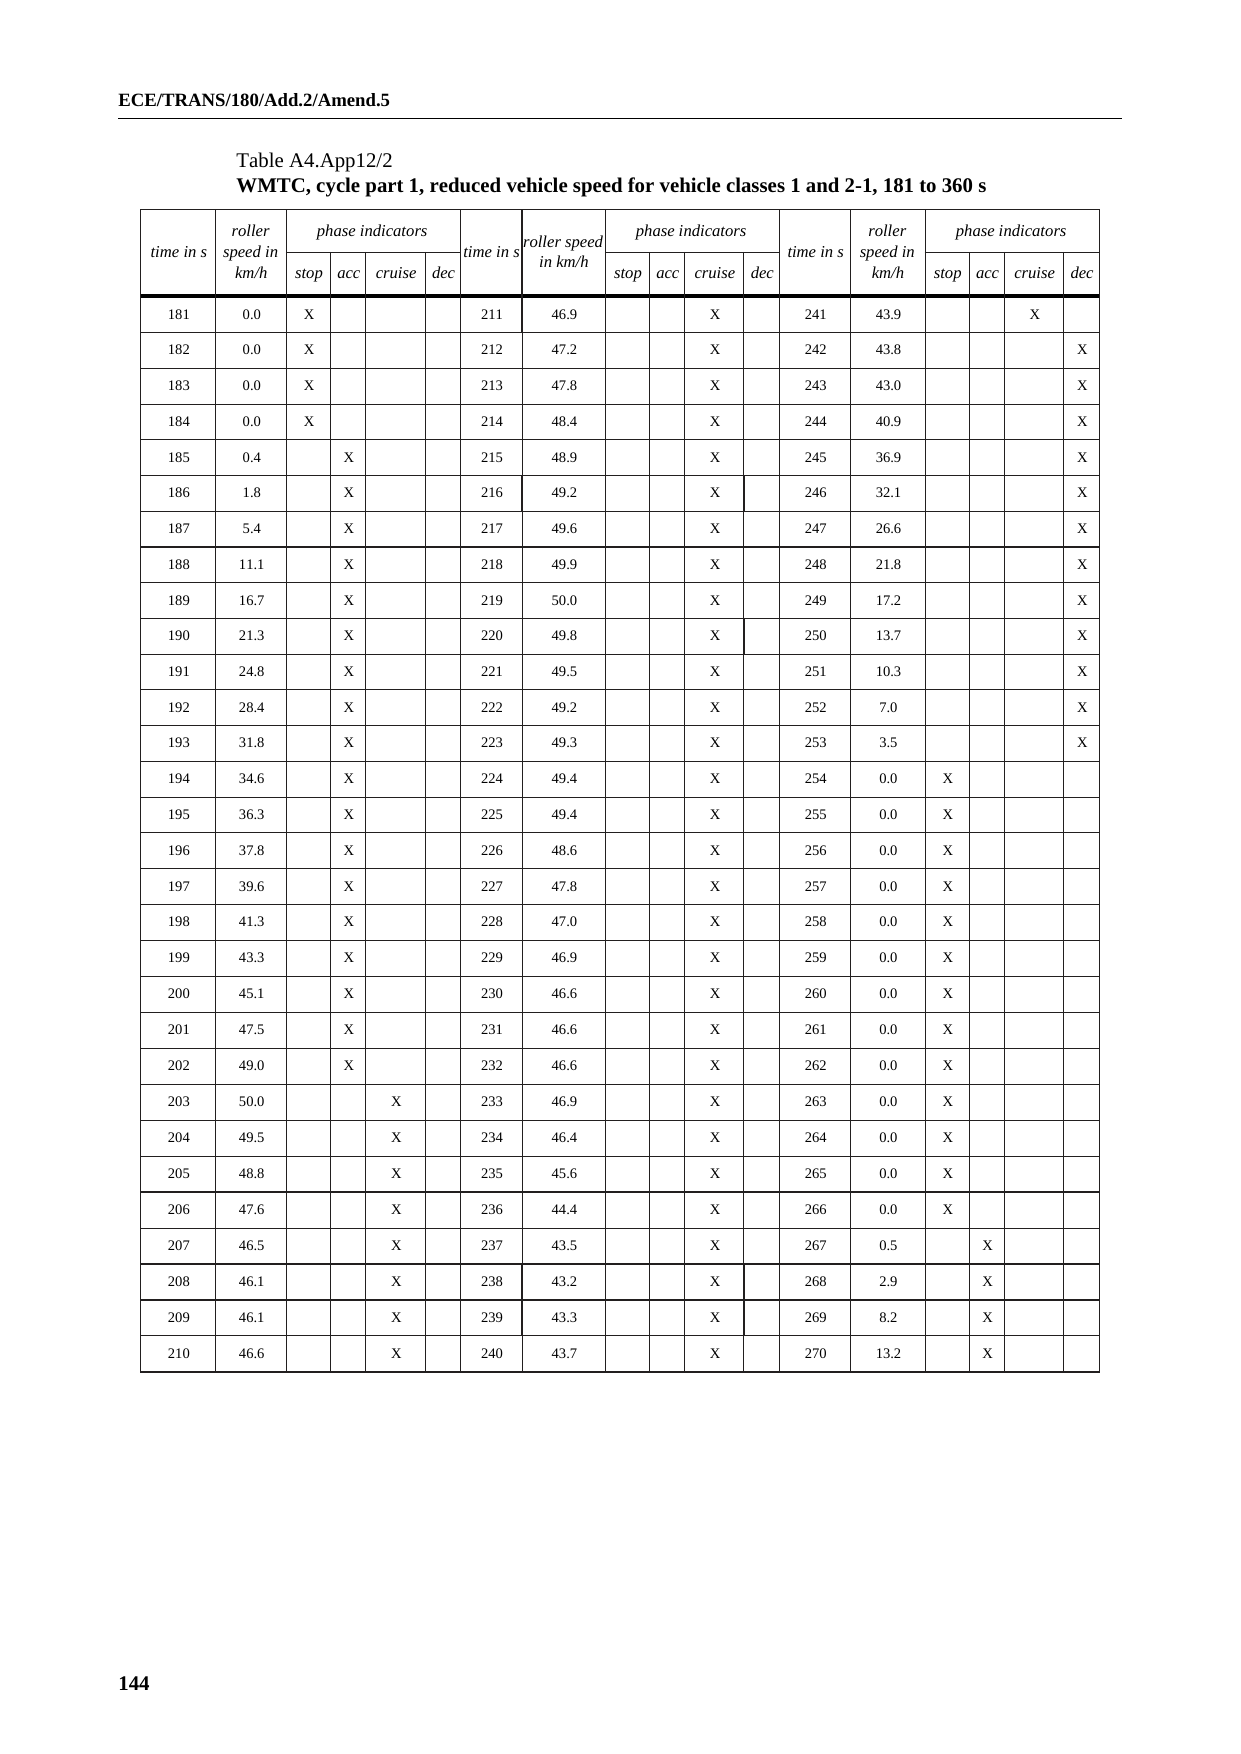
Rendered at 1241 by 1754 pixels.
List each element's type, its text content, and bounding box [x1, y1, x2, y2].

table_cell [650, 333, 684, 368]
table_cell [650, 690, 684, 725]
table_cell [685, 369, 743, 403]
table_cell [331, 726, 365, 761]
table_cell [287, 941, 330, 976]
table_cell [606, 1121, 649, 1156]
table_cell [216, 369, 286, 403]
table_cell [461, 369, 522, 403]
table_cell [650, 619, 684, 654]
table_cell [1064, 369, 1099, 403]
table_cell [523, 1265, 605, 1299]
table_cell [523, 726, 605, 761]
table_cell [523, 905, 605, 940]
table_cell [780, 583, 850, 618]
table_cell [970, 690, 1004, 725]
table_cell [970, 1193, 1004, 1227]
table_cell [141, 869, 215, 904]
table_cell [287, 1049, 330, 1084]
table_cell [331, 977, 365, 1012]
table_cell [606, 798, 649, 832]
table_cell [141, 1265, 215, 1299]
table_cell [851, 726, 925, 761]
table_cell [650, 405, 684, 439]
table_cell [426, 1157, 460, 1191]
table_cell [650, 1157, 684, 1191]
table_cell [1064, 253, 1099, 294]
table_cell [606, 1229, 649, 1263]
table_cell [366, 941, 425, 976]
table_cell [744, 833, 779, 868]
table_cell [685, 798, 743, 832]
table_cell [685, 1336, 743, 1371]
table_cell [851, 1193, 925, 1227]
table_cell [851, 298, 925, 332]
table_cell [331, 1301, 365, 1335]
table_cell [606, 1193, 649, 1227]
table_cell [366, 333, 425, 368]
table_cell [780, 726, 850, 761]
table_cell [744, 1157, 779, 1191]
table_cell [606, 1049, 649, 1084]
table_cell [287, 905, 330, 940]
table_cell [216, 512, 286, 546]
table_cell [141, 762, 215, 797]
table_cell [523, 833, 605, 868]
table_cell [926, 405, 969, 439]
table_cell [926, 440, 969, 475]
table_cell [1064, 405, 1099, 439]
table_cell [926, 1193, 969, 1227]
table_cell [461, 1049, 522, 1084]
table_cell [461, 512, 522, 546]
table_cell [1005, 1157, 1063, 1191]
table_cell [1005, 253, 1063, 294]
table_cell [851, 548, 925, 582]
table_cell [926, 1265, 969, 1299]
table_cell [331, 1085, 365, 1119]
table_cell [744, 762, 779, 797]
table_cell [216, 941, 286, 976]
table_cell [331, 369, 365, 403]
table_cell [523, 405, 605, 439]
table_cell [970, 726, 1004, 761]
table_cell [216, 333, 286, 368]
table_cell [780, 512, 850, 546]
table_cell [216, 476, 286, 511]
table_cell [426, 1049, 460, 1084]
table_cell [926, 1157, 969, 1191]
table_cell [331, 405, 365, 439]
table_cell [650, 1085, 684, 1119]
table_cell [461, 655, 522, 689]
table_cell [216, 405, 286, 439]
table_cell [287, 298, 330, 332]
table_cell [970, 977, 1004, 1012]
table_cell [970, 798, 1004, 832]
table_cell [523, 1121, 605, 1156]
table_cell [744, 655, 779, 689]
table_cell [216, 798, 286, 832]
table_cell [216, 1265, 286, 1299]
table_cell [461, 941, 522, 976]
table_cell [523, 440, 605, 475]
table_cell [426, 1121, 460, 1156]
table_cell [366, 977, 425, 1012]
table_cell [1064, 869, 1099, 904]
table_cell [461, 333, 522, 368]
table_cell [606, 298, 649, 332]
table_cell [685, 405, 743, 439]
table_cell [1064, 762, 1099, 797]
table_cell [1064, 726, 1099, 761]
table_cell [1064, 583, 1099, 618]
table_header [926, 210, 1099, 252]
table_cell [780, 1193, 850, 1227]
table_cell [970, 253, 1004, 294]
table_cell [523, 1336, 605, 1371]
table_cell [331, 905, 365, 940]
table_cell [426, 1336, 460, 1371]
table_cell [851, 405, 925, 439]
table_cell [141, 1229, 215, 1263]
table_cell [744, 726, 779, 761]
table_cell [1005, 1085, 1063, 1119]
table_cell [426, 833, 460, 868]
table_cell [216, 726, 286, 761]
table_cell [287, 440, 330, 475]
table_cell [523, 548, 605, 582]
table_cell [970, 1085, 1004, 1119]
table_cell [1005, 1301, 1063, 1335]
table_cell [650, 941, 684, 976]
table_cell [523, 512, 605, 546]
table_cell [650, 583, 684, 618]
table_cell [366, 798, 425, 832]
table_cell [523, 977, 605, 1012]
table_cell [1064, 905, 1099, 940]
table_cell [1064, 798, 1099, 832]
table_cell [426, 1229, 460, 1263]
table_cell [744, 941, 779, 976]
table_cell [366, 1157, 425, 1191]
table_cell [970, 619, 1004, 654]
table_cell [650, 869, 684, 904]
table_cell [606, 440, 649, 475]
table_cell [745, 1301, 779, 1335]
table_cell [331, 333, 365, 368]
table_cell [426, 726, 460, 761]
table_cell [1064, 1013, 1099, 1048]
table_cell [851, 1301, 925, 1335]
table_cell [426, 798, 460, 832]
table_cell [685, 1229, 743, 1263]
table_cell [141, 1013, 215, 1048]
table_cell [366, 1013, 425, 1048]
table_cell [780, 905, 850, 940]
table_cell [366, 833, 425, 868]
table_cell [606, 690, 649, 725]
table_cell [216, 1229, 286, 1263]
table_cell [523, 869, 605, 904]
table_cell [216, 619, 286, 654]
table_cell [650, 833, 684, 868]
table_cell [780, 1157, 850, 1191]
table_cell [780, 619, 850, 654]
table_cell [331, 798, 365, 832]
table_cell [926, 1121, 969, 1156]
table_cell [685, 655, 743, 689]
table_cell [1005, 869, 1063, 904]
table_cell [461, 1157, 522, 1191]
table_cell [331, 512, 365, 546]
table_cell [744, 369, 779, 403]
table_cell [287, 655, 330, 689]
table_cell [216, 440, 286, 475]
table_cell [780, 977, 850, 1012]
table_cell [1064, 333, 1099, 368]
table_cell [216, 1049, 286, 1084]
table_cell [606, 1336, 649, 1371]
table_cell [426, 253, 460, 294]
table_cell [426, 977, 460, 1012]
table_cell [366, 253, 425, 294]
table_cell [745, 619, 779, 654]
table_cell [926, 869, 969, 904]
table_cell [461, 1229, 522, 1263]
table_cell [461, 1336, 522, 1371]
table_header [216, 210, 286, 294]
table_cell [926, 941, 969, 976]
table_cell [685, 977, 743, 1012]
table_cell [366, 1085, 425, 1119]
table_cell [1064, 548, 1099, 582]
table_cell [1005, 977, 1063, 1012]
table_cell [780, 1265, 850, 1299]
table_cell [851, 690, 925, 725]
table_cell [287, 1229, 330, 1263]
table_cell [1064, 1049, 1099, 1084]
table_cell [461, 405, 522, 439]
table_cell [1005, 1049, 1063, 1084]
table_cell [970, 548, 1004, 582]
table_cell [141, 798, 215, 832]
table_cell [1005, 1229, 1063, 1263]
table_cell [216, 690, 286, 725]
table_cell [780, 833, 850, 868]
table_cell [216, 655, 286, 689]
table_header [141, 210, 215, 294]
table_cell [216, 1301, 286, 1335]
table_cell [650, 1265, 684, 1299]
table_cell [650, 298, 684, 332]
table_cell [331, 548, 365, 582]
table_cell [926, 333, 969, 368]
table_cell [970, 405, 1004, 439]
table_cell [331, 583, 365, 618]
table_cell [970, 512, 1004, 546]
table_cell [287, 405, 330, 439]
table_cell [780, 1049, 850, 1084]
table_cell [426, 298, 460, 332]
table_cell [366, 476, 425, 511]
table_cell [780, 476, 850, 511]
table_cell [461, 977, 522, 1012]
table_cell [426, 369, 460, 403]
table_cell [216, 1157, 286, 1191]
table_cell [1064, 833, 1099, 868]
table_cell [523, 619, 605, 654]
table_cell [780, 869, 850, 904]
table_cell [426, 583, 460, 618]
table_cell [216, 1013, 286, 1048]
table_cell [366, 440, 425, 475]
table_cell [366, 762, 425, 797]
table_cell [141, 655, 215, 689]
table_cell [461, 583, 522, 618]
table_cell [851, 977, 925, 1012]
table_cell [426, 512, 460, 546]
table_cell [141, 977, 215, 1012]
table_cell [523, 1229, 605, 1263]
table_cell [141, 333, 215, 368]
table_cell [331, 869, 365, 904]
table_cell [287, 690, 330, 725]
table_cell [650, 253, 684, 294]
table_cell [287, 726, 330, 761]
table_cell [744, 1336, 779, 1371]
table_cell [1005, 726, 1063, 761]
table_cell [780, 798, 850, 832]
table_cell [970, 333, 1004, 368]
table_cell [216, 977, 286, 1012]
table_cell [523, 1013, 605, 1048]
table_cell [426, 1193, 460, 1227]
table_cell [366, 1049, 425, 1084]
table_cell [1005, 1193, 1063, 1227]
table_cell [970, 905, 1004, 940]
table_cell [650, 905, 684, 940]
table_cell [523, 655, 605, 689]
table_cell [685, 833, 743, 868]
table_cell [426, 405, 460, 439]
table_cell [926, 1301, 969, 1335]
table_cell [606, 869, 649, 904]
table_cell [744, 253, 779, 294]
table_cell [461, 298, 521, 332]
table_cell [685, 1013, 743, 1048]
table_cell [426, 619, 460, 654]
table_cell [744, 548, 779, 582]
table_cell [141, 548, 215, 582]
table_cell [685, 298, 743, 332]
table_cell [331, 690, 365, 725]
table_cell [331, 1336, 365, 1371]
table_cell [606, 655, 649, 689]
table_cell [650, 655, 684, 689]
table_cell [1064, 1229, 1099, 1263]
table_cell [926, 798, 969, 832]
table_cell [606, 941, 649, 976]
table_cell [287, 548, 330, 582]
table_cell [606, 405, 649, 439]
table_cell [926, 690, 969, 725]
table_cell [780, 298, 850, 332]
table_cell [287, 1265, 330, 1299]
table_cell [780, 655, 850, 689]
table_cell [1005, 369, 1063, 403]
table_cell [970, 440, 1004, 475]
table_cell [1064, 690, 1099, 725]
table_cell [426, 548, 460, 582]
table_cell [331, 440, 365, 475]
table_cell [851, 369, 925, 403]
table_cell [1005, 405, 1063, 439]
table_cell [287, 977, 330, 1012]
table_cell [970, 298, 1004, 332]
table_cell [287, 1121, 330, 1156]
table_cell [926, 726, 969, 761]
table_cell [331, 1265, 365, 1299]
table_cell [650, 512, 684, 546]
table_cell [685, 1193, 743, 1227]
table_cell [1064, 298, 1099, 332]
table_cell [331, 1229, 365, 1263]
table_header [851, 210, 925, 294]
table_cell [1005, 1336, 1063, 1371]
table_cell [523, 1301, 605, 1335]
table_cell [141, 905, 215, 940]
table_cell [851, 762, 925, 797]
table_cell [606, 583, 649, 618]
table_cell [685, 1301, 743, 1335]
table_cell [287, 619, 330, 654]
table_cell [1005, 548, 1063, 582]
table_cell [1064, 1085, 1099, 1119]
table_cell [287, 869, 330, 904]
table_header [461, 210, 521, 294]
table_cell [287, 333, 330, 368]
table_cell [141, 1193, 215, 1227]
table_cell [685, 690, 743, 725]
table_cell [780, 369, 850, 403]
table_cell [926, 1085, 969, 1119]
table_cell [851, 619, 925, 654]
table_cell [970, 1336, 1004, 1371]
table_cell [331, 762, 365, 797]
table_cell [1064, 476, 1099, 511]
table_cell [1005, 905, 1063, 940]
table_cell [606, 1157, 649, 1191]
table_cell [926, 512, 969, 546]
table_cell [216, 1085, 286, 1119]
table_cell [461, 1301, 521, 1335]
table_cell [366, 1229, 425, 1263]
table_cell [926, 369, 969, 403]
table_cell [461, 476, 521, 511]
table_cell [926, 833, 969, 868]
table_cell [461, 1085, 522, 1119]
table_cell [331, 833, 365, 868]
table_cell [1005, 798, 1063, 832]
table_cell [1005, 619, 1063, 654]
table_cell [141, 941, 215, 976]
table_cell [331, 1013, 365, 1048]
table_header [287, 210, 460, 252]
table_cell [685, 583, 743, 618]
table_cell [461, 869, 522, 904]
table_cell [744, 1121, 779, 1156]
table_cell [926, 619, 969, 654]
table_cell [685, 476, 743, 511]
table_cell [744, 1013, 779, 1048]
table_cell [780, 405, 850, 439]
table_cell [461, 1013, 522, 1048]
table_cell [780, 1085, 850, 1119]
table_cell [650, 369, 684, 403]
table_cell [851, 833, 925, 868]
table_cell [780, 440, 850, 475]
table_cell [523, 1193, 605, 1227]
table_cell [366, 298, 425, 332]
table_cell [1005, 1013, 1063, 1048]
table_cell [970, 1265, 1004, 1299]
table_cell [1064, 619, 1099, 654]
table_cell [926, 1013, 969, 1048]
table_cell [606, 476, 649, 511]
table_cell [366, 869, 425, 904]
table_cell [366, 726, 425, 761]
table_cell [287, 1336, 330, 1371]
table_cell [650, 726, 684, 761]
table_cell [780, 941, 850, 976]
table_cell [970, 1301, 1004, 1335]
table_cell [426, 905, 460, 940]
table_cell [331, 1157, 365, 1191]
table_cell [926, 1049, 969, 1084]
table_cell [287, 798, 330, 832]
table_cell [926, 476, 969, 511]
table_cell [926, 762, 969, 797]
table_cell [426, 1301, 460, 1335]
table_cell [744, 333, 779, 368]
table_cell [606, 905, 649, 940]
text WMTC, cycle part 1, reduced vehicle speed for vehicle classes 1 and 2-1, 181 to 360 s [236, 172, 1004, 197]
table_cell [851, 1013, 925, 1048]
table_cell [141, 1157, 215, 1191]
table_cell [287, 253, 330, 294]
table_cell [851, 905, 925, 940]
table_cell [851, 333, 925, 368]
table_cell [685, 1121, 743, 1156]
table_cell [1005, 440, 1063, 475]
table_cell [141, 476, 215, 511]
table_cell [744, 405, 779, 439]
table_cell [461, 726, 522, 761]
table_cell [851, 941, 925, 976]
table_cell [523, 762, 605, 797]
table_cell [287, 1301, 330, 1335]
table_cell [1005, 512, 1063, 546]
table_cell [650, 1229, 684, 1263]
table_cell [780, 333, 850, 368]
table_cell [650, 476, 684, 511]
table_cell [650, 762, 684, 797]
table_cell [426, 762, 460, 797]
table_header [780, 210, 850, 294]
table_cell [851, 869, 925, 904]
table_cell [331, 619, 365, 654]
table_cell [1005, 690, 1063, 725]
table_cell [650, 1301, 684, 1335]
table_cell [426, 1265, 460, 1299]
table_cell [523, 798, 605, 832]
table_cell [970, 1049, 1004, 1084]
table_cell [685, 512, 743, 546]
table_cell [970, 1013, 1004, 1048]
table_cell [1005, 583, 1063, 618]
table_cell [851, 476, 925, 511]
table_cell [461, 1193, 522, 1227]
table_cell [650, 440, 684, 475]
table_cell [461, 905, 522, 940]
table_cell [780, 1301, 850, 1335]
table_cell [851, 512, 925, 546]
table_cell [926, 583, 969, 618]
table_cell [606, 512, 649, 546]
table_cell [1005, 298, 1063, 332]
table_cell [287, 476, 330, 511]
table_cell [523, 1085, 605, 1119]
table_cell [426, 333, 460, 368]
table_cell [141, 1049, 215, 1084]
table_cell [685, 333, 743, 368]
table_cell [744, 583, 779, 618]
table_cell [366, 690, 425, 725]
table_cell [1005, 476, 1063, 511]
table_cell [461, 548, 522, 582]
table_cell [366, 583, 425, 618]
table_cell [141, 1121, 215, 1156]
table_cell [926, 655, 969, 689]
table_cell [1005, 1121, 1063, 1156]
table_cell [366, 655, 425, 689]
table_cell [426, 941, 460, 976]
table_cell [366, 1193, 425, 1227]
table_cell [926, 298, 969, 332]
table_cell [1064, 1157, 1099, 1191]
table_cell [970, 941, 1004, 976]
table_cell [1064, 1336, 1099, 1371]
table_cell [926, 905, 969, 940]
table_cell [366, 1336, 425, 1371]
text Table A4.App12/2 [236, 148, 1122, 172]
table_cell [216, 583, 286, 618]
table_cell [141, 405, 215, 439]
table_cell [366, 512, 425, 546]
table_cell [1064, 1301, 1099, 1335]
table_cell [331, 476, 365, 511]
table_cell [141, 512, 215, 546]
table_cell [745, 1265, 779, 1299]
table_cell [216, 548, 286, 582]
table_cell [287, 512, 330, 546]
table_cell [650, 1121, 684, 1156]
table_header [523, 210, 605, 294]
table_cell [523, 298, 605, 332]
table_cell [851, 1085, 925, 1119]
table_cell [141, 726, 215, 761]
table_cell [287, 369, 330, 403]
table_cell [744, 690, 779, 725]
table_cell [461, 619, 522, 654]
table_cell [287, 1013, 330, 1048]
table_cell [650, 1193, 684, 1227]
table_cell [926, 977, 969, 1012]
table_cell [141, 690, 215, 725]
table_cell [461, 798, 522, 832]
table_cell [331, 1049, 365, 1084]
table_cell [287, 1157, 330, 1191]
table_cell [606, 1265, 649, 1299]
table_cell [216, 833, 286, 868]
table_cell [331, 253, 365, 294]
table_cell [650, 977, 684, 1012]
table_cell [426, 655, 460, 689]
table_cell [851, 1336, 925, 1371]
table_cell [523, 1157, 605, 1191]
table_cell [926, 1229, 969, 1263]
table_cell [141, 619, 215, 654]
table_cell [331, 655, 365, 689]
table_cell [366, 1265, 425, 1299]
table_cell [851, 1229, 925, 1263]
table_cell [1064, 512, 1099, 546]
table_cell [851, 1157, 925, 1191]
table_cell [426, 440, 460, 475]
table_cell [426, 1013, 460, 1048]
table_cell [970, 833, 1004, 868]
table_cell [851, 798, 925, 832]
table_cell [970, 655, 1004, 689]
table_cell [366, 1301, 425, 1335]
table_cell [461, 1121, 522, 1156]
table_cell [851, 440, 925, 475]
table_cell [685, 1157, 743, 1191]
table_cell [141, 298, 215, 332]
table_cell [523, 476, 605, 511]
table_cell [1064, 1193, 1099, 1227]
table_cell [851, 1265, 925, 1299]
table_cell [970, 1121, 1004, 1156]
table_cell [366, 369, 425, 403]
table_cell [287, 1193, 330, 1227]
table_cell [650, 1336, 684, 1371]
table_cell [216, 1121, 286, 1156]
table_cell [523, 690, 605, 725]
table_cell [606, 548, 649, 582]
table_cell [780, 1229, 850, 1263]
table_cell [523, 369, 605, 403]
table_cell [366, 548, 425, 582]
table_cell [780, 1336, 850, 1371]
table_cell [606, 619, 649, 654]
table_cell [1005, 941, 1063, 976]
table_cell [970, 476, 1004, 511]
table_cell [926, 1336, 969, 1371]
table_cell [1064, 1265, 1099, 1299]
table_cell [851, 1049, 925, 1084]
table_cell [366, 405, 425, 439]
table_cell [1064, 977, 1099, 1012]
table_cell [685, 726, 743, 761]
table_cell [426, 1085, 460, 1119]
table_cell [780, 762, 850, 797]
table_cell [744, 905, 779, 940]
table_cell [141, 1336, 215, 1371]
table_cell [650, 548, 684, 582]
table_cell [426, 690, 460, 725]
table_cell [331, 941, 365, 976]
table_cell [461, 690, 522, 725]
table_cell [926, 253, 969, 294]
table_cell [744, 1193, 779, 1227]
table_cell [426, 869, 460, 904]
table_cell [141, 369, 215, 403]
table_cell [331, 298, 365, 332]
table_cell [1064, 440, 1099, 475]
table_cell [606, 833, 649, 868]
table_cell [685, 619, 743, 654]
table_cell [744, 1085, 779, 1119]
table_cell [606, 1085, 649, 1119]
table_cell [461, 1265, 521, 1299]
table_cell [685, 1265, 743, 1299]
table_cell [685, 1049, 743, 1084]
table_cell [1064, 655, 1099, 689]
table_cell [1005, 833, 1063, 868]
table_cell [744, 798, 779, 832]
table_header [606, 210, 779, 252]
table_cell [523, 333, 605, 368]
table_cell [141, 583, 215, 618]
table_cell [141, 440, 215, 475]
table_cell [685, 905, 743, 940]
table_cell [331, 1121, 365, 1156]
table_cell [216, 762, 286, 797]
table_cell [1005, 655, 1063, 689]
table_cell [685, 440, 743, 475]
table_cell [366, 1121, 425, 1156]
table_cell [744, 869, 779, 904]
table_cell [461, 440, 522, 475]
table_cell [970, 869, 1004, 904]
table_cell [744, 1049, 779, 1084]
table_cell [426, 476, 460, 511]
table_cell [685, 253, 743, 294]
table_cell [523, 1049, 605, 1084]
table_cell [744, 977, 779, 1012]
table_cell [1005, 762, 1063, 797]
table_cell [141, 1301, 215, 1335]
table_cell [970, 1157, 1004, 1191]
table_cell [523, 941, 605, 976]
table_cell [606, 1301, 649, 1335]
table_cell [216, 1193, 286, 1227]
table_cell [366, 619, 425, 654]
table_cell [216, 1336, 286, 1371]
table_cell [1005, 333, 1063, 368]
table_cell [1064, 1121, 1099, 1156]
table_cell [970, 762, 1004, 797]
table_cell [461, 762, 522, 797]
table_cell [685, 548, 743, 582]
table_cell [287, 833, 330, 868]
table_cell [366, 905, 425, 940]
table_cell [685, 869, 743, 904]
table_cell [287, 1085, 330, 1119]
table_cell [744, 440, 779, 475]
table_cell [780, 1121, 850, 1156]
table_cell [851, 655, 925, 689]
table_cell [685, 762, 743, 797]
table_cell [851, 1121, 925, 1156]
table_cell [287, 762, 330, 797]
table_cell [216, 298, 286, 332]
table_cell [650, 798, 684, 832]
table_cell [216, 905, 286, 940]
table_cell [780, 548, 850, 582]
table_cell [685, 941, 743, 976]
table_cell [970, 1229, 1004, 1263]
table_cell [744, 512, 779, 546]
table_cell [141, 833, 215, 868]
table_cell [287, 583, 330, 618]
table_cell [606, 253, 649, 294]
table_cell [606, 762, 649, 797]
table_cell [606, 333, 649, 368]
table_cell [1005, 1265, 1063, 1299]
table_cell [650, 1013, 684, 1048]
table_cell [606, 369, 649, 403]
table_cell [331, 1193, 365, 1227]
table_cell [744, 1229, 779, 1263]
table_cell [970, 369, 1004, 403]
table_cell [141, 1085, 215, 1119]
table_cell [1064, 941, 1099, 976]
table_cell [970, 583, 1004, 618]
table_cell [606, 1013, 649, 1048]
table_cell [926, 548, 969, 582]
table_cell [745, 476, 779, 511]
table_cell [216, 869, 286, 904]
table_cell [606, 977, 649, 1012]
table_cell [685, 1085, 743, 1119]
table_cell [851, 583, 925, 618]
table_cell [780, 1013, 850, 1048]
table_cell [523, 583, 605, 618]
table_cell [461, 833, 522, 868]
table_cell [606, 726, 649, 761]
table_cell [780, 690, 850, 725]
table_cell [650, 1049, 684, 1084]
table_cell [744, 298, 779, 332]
